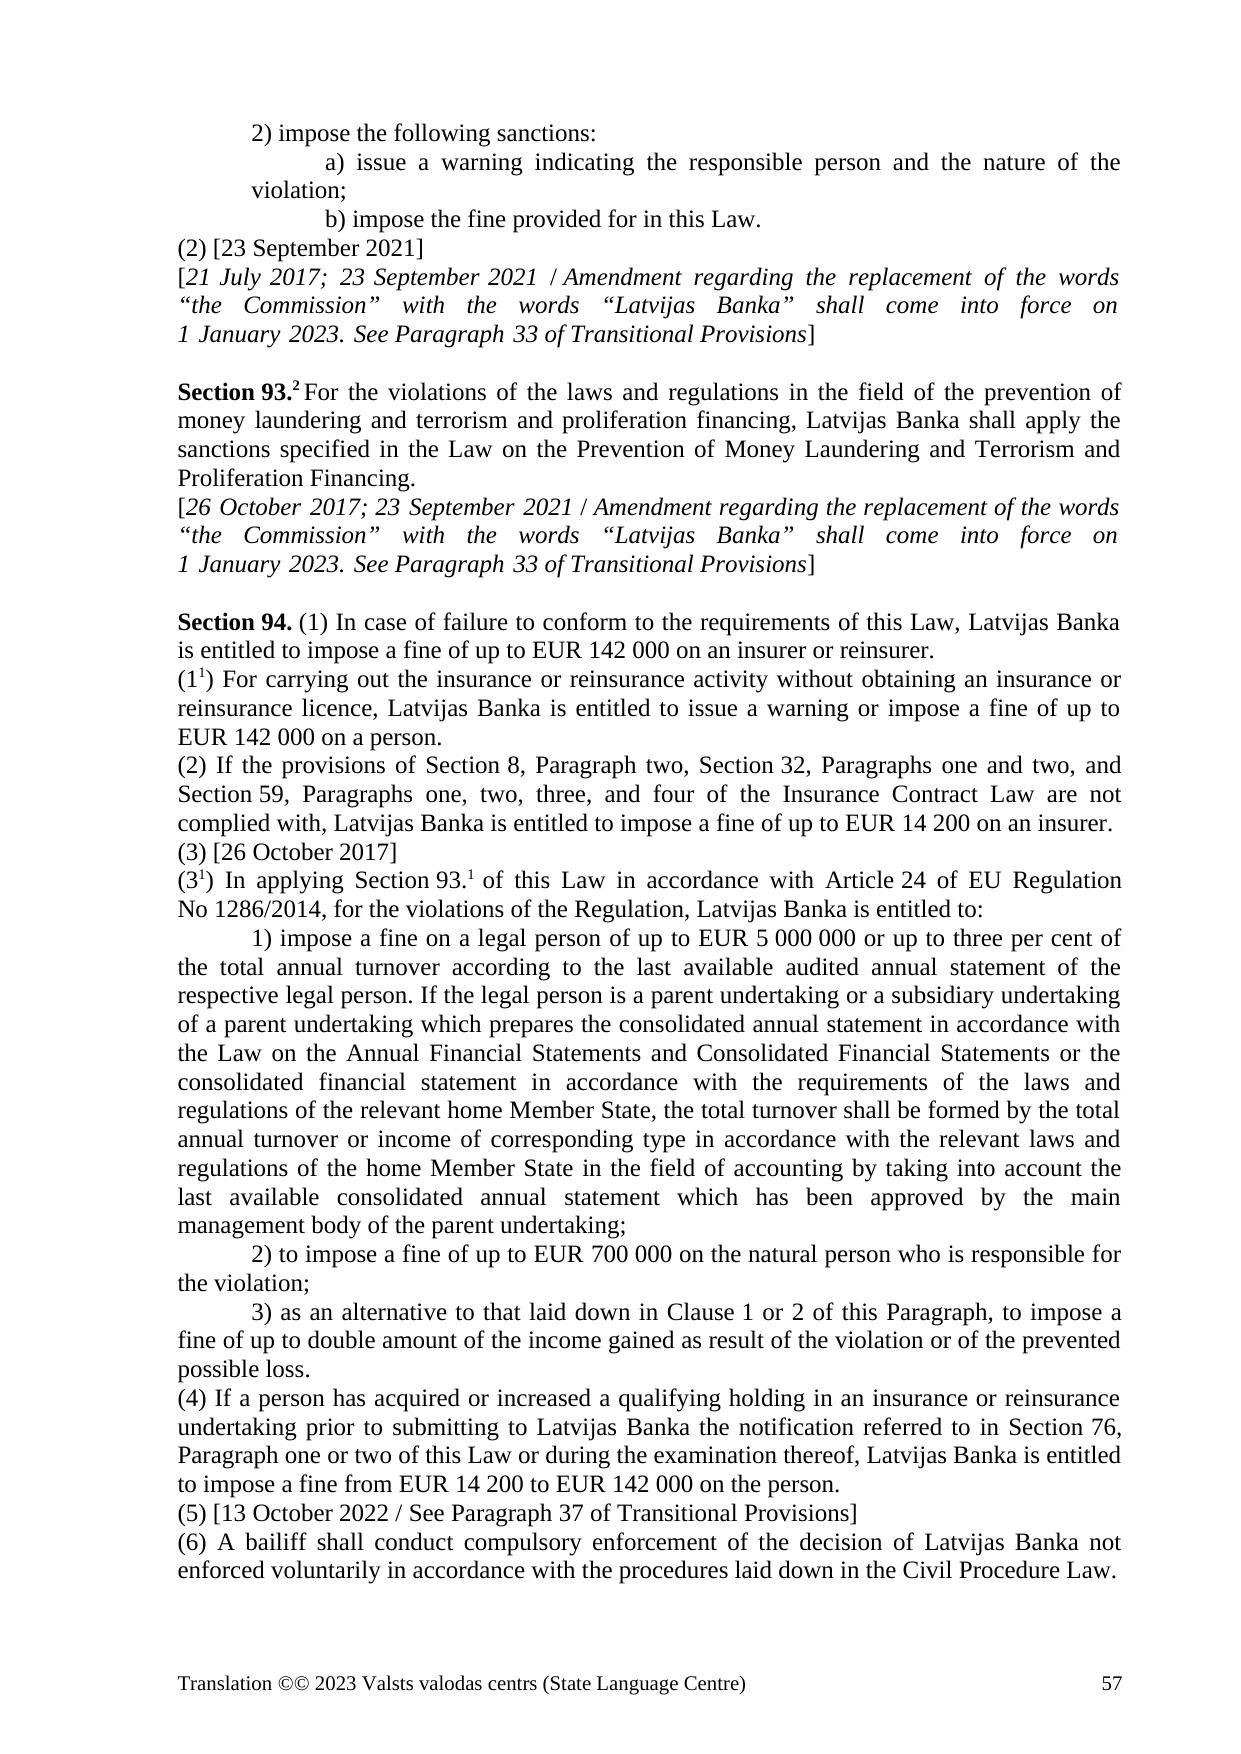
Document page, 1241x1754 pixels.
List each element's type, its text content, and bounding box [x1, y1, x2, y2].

text (2) [23 September 2021] [177, 233, 1122, 262]
text a) issue a warning indicating the responsible person and the nature of the violation; [251, 147, 1122, 204]
text [26 October 2017; 23 September 2021 / Amendment regarding the replacement of the words “the Commission” with the words “Latvijas Banka” shall come into force on 1 January 2023. See Paragraph 33 of Transitional Provisions] [177, 492, 1122, 578]
text 2) impose the following sanctions: [177, 118, 1122, 147]
text (4) If a person has acquired or increased a qualifying holding in an insurance or reinsurance undertaking prior to submitting to Latvijas Banka the notification referred to in Section 76, Paragraph one or two of this Law or during the examination thereof, Latvijas Banka is entitled to impose a fine from EUR 14 200 to EUR 142 000 on the person. [177, 1383, 1122, 1498]
text [21 July 2017; 23 September 2021 / Amendment regarding the replacement of the words “the Commission” with the words “Latvijas Banka” shall come into force on 1 January 2023. See Paragraph 33 of Transitional Provisions] [177, 262, 1122, 348]
text 3) as an alternative to that laid down in Clause 1 or 2 of this Paragraph, to impose a fine of up to double amount of the income gained as result of the violation or of the prevented possible loss. [177, 1297, 1122, 1383]
text (11) For carrying out the insurance or reinsurance activity without obtaining an insurance or reinsurance licence, Latvijas Banka is entitled to issue a warning or impose a fine of up to EUR 142 000 on a person. [177, 664, 1122, 751]
text (3) [26 October 2017] [177, 837, 1122, 866]
text (6) A bailiff shall conduct compulsory enforcement of the decision of Latvijas Banka not enforced voluntarily in accordance with the procedures laid down in the Civil Procedure Law. [177, 1527, 1122, 1584]
text Section 93.2 For the violations of the laws and regulations in the field of the prevention of money laundering and terrorism and proliferation financing, Latvijas Banka shall apply the sanctions specified in the Law on the Prevention of Money Laundering and Terrorism and Proliferation Financing. [177, 377, 1122, 492]
text (5) [13 October 2022 / See Paragraph 37 of Transitional Provisions] [177, 1498, 1122, 1527]
text b) impose the fine provided for in this Law. [251, 204, 1122, 233]
text Section 94. (1) In case of failure to conform to the requirements of this Law, Latvijas Banka is entitled to impose a fine of up to EUR 142 000 on an insurer or reinsurer. [177, 607, 1122, 664]
text 2) to impose a fine of up to EUR 700 000 on the natural person who is responsible for the violation; [177, 1239, 1122, 1297]
text (31) In applying Section 93.1 of this Law in accordance with Article 24 of EU Regulation No 1286/2014, for the violations of the Regulation, Latvijas Banka is entitled to: [177, 866, 1122, 923]
text (2) If the provisions of Section 8, Paragraph two, Section 32, Paragraphs one and two, and Section 59, Paragraphs one, two, three, and four of the Insurance Contract Law are not complied with, Latvijas Banka is entitled to impose a fine of up to EUR 14 200 on an insurer. [177, 751, 1122, 837]
text 1) impose a fine on a legal person of up to EUR 5 000 000 or up to three per cent of the total annual turnover according to the last available audited annual statement of the respective legal person. If the legal person is a parent undertaking or a subsidiary undertaking of a parent undertaking which prepares the consolidated annual statement in accordance with the Law on the Annual Financial Statements and Consolidated Financial Statements or the consolidated financial statement in accordance with the requirements of the laws and regulations of the relevant home Member State, the total turnover shall be formed by the total annual turnover or income of corresponding type in accordance with the relevant laws and regulations of the home Member State in the field of accounting by taking into account the last available consolidated annual statement which has been approved by the main management body of the parent undertaking; [177, 923, 1122, 1239]
